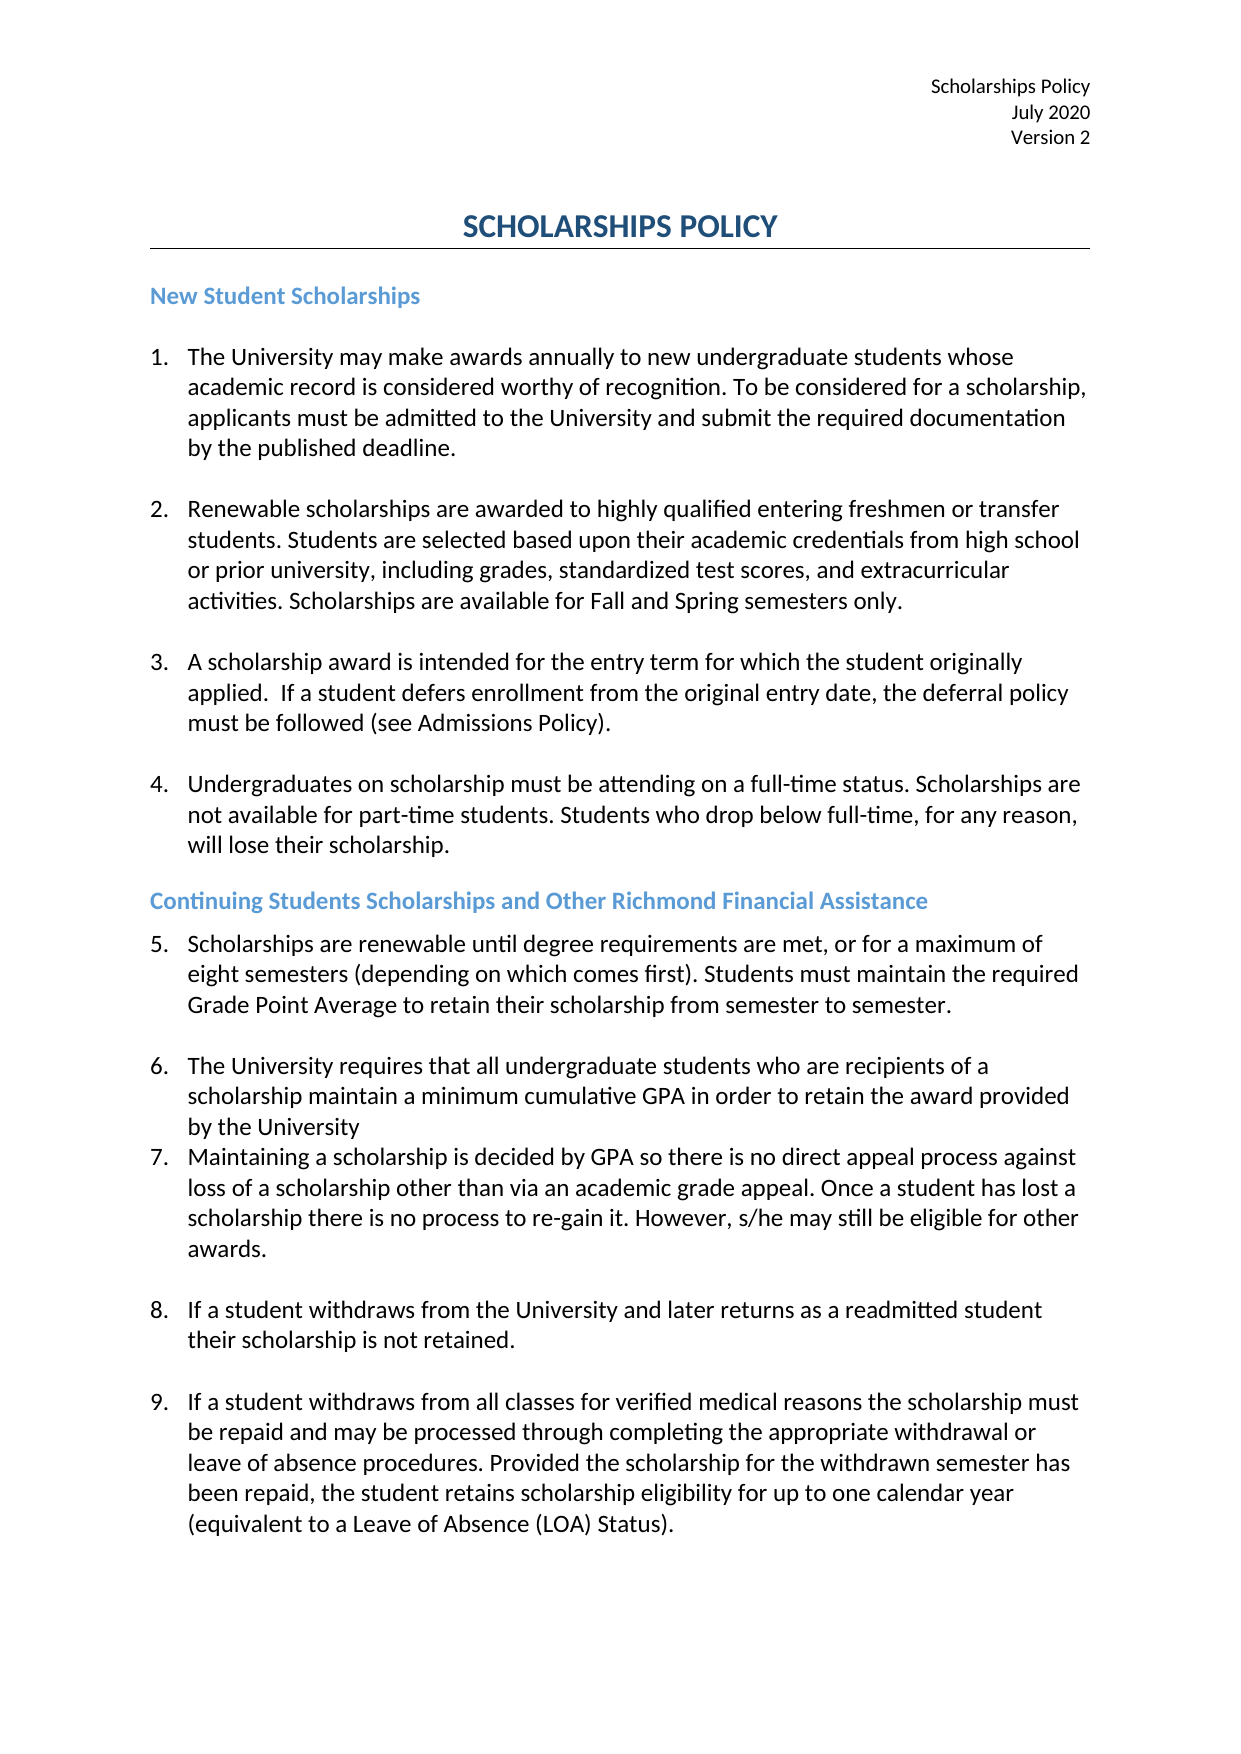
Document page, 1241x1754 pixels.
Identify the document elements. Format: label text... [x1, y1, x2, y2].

list The University requires that all undergraduate students who are recipients of a scholarship maintain a minimum cumulative GPA in order to retain the award provided by the University [150, 1050, 1090, 1141]
list If a student withdraws from all classes for verified medical reasons the scholarship must be repaid and may be processed through completing the appropriate withdrawal or leave of absence procedures. Provided the scholarship for the withdrawn semester has been repaid, the student retains scholarship eligibility for up to one calendar year (equivalent to a Leave of Absence (LOA) Status). [150, 1386, 1090, 1538]
list A scholarship award is intended for the entry term for which the student originally applied. If a student defers enrollment from the original entry date, the deferral policy must be followed (see Admissions Policy). [150, 646, 1090, 738]
list Renewable scholarships are awarded to highly qualified entering freshmen or transfer students. Students are selected based upon their academic credentials from high school or prior university, including grades, standardized test scores, and extracurricular activities. Scholarships are available for Fall and Spring semesters only. [150, 493, 1090, 616]
list The University may make awards annually to new undergraduate students whose academic record is considered worthy of recognition. To be considered for a scholarship, applicants must be admitted to the University and submit the required documentation by the published deadline. [150, 341, 1090, 463]
list Scholarships are renewable until degree requirements are met, or for a maximum of eight semesters (depending on which comes first). Students must maintain the required Grade Point Average to retain their scholarship from semester to semester. [150, 928, 1090, 1019]
list Maintaining a scholarship is decided by GPA so there is no direct appeal process against loss of a scholarship other than via an academic grade appeal. Once a student has lost a scholarship there is no process to re-gain it. However, s/he may still be eligible for other awards. [150, 1141, 1090, 1263]
subtitle Continuing Students Scholarships and Other Richmond Financial Assistance [150, 885, 1090, 915]
list If a student withdraws from the University and later returns as a readmitted student their scholarship is not retained. [150, 1294, 1090, 1355]
text New Student Scholarships [150, 280, 1090, 310]
subtitle SCHOLARSHIPS POLICY [150, 206, 1090, 248]
list Undergraduates on scholarship must be attending on a full-time status. Scholarships are not available for part-time students. Students who drop below full-time, for any reason, will lose their scholarship. [150, 768, 1090, 860]
